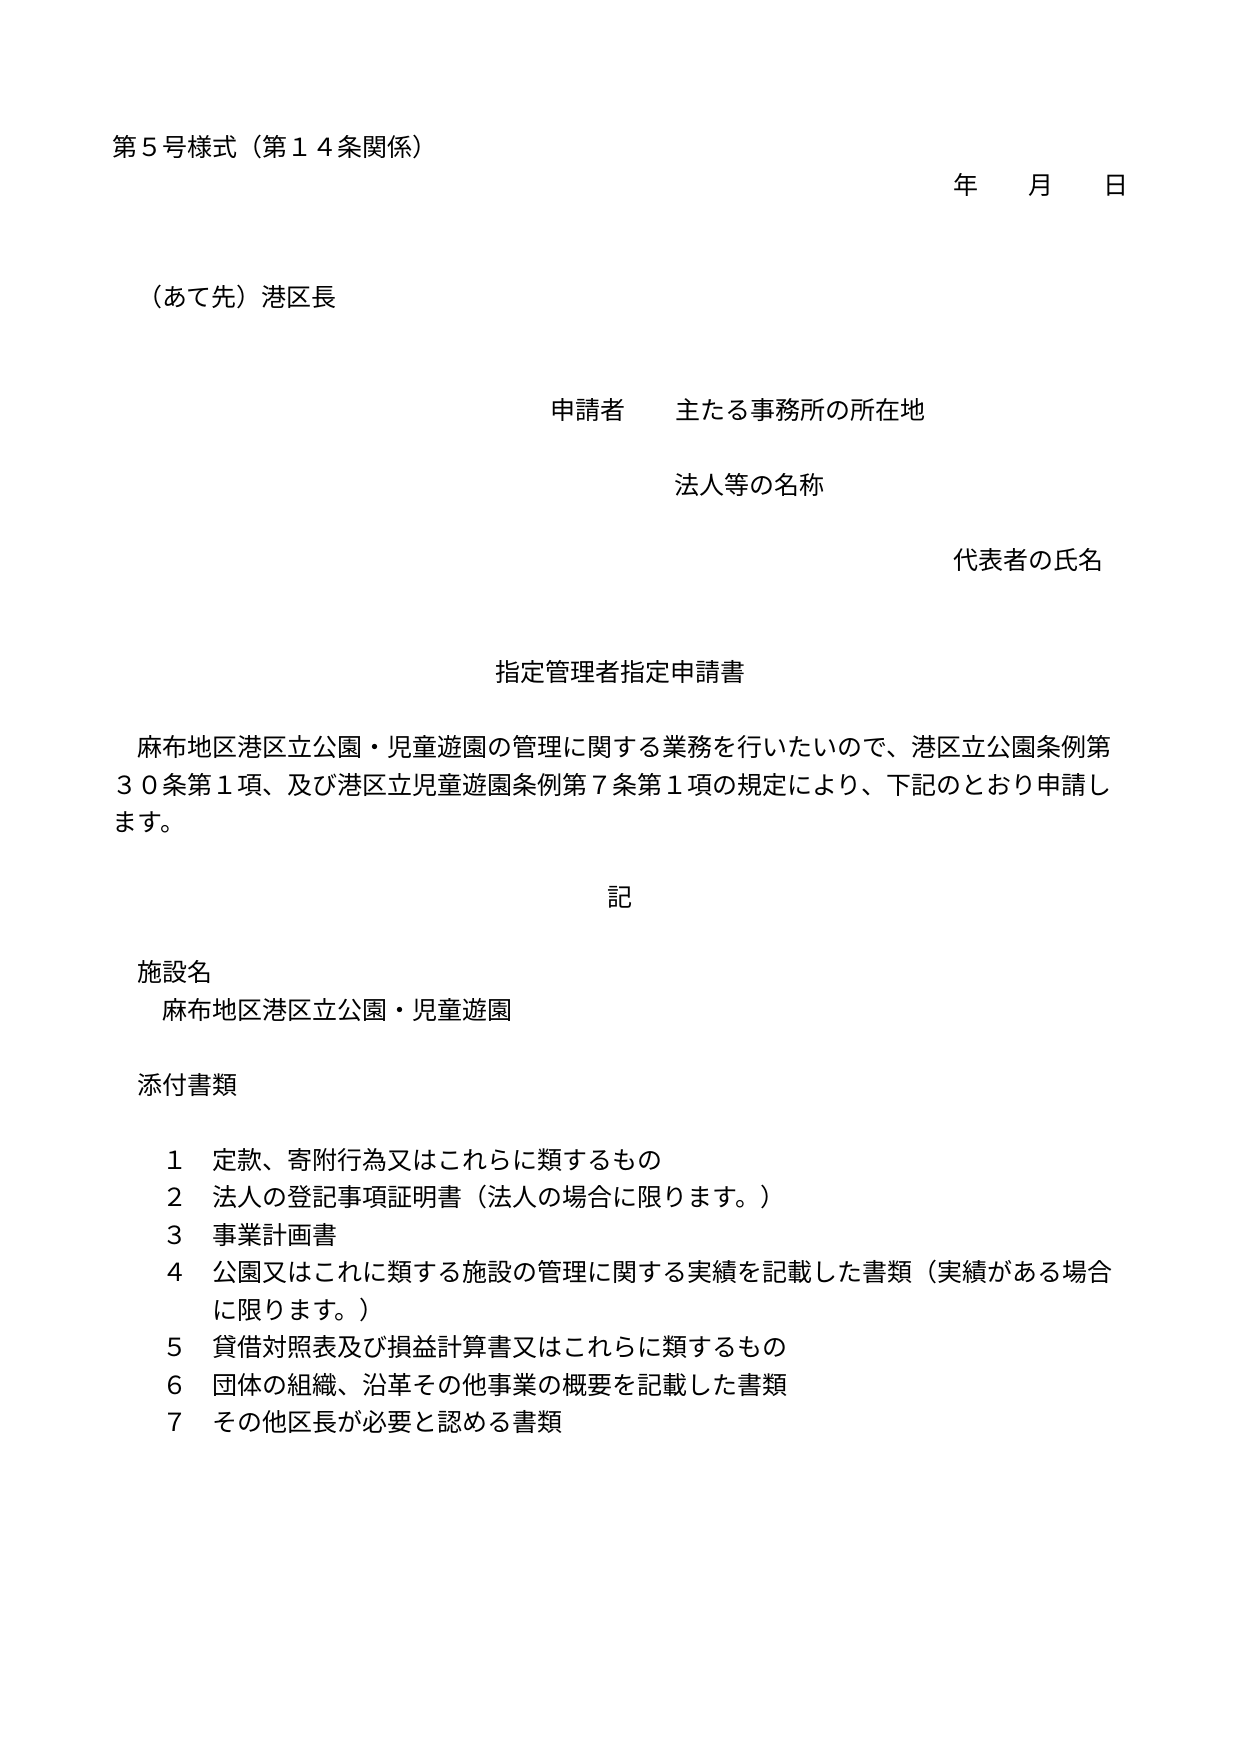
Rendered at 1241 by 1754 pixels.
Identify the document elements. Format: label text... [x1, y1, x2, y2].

text 第５号様式（第１４条関係） [112, 127, 1128, 164]
text 年 月 日 [112, 164, 1128, 202]
text 麻布地区港区立公園・児童遊園 [112, 989, 1128, 1027]
text １ 定款、寄附行為又はこれらに類するもの [112, 1139, 1128, 1177]
text 指定管理者指定申請書 [112, 652, 1128, 689]
text 法人等の名称 [112, 464, 824, 502]
text 申請者 主たる事務所の所在地 [112, 389, 926, 427]
text 添付書類 [112, 1064, 1128, 1102]
text ５ 貸借対照表及び損益計算書又はこれらに類するもの [112, 1327, 1128, 1364]
text （あて先）港区長 [112, 277, 1128, 314]
text 記 [112, 877, 1128, 914]
text ４ 公園又はこれに類する施設の管理に関する実績を記載した書類（実績がある場合に限ります。） [162, 1252, 1128, 1327]
text 施設名 [112, 952, 1128, 989]
text ３ 事業計画書 [112, 1214, 1128, 1252]
text 代表者の氏名 [112, 539, 1103, 577]
text ７ その他区長が必要と認める書類 [112, 1402, 1128, 1439]
text 麻布地区港区立公園・児童遊園の管理に関する業務を行いたいので、港区立公園条例第３０条第１項、及び港区立児童遊園条例第７条第１項の規定により、下記のとおり申請します。 [112, 727, 1128, 839]
text ６ 団体の組織、沿革その他事業の概要を記載した書類 [112, 1364, 1128, 1402]
text ２ 法人の登記事項証明書（法人の場合に限ります。） [112, 1177, 1128, 1214]
